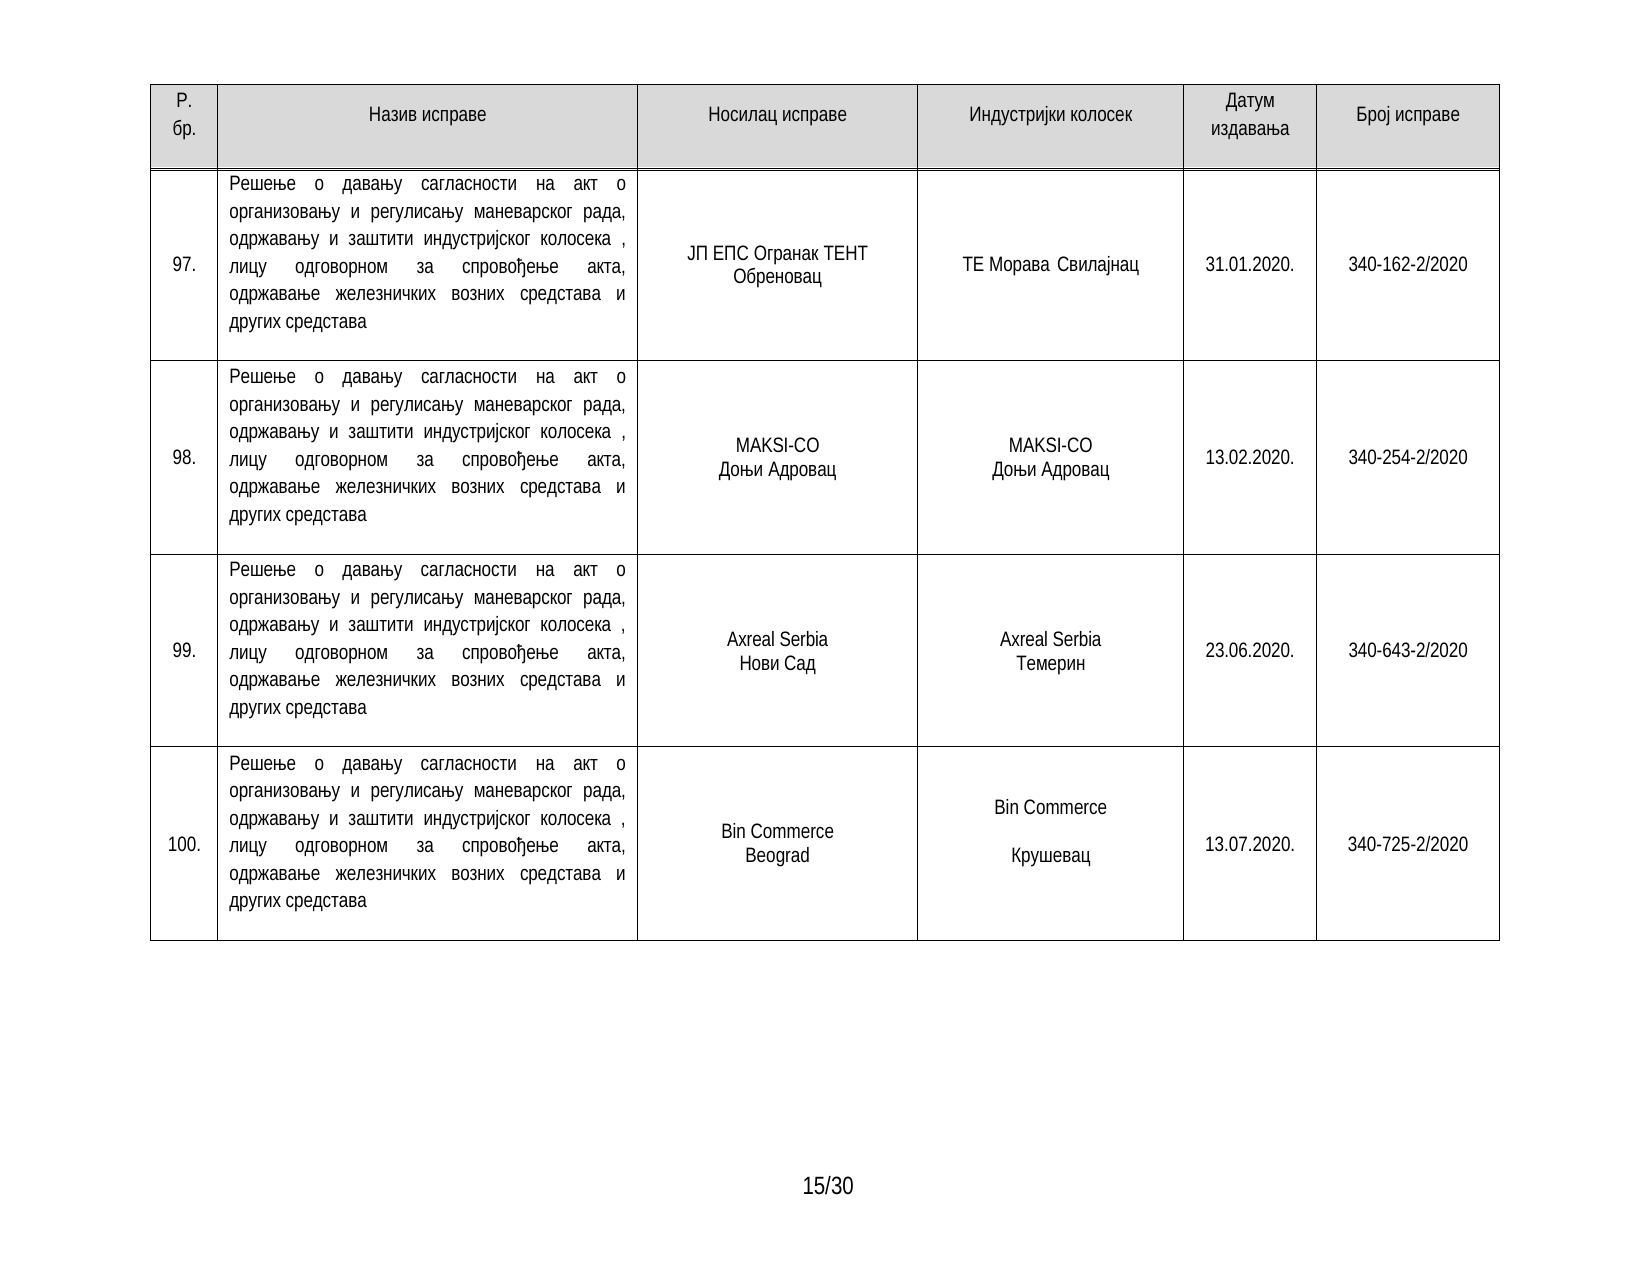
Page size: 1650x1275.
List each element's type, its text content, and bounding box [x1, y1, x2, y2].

table_cell MAKSI-CO Доњи Адровац [918, 361, 1183, 553]
table_cell ЈП ЕПС Огранак ТЕНТ Обреновац [638, 171, 917, 360]
table_header Носилац исправе [638, 85, 917, 167]
table_cell 340-643-2/2020 [1317, 555, 1499, 746]
table_header Индустријки колосек [918, 85, 1183, 167]
table_cell 97. [151, 171, 217, 360]
table_cell 98. [151, 361, 217, 553]
table_cell 340-254-2/2020 [1317, 361, 1499, 553]
table_cell Axreal Serbia Нови Сад [638, 555, 917, 746]
table_cell ТЕ Морава Свилајнац [918, 171, 1183, 360]
table_cell 99. [151, 555, 217, 746]
table_cell Axreal Serbia Темерин [918, 555, 1183, 746]
table_cell 23.06.2020. [1184, 555, 1316, 746]
table_cell Bin Commerce Крушевац [918, 747, 1183, 939]
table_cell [218, 171, 637, 360]
table_header Датум издавања [1184, 85, 1316, 167]
table_cell 13.07.2020. [1184, 747, 1316, 939]
table_cell MAKSI-CO Доњи Адровац [638, 361, 917, 553]
table_cell 340-162-2/2020 [1317, 171, 1499, 360]
table_cell 340-725-2/2020 [1317, 747, 1499, 939]
table_header Број исправе [1317, 85, 1499, 167]
table_cell Bin Commerce Beograd [638, 747, 917, 939]
table_header Назив исправе [218, 85, 637, 167]
table_cell 100. [151, 747, 217, 939]
table_cell 13.02.2020. [1184, 361, 1316, 553]
table_header Р. бр. [151, 85, 217, 167]
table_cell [218, 747, 637, 939]
table_cell 31.01.2020. [1184, 171, 1316, 360]
